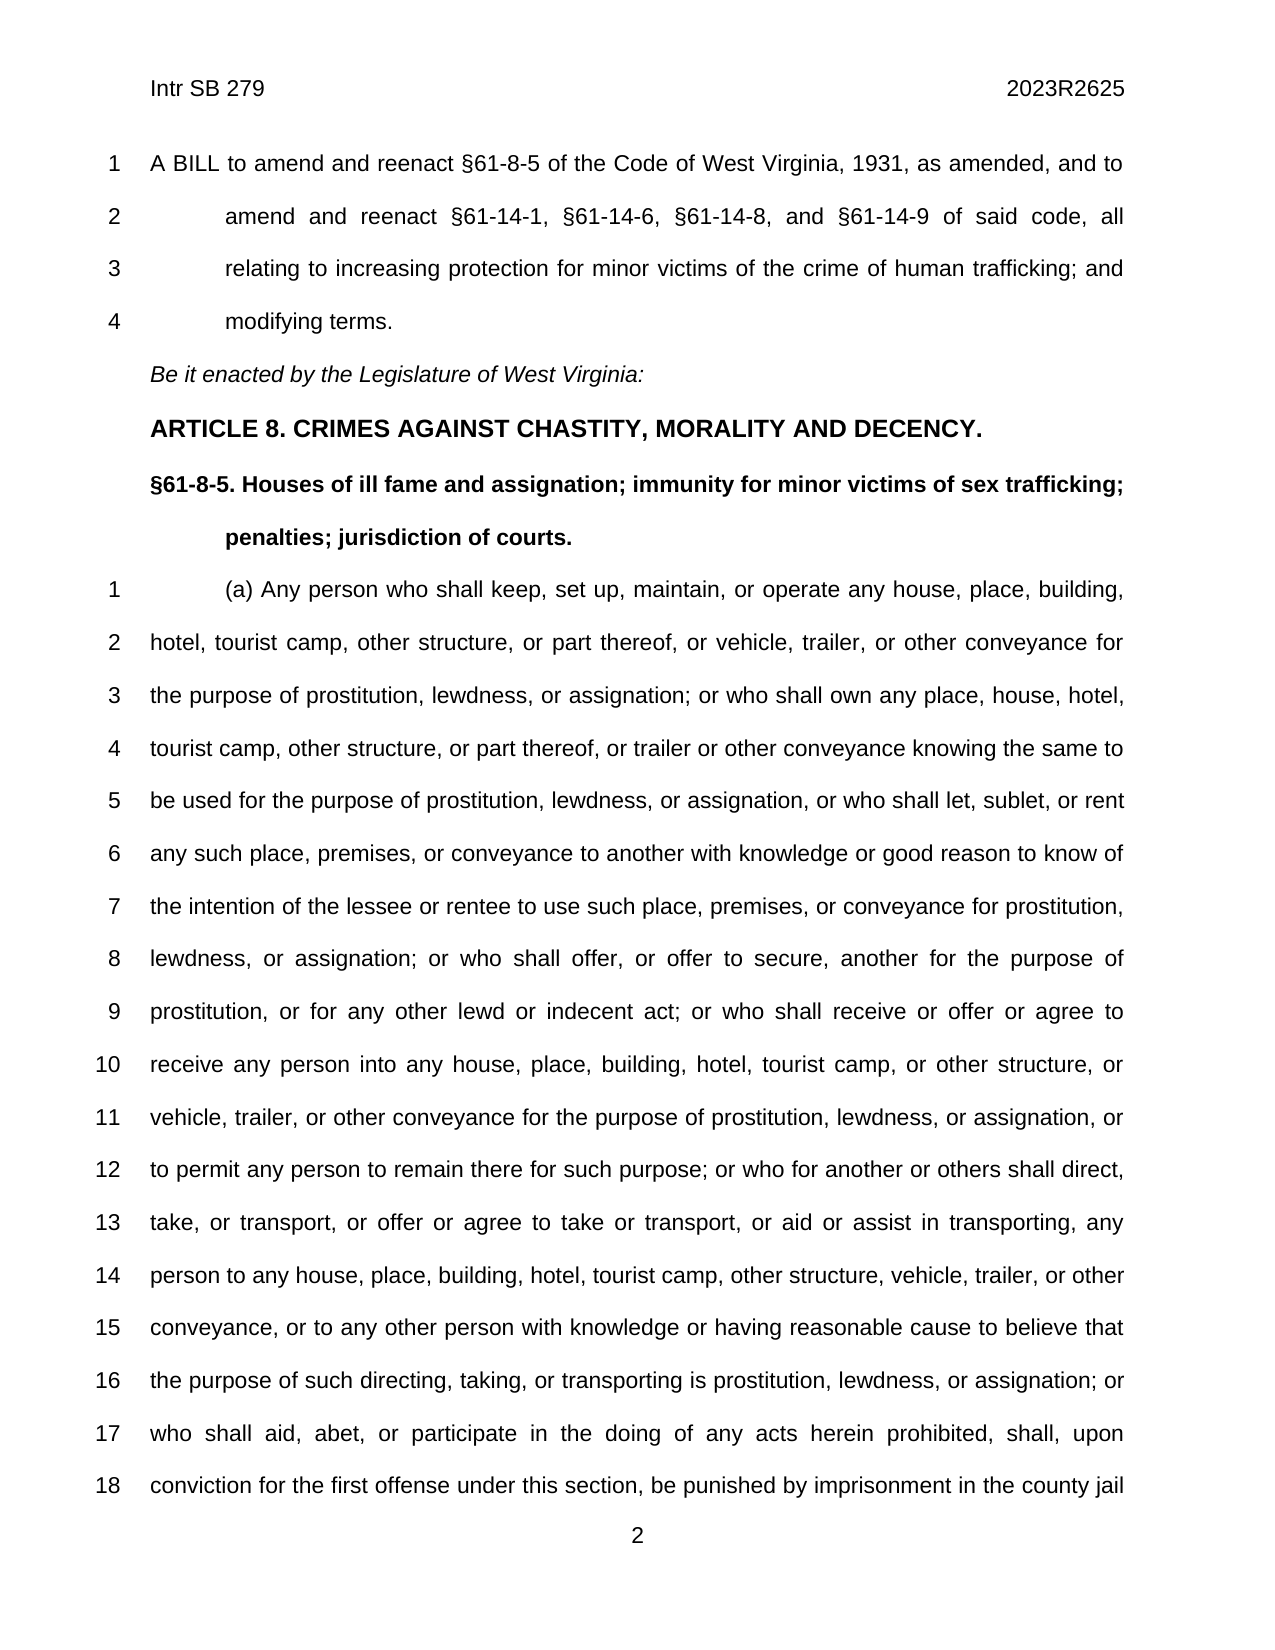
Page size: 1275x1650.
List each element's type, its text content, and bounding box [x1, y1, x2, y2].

subtitle ARTICLE 8. CRIMES AGAINST CHASTITY, MORALITY AND DECENCY. [150, 413, 1125, 442]
subtitle §61-8-5. Houses of ill fame and assignation; immunity for minor victims of sex trafficking; penalties; jurisdiction of courts. [150, 471, 1125, 550]
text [150, 576, 1125, 1499]
title A BILL to amend and reenact §61-8-5 of the Code of West Virginia, 1931, as amended, and to amend and reenact §61-14-1, §61-14-6, §61-14-8, and §61-14-9 of said code, all relating to increasing protection for minor victims of the crime of human trafficking; and modifying terms. [150, 150, 1125, 334]
text Be it enacted by the Legislature of West Virginia: [150, 361, 1125, 387]
